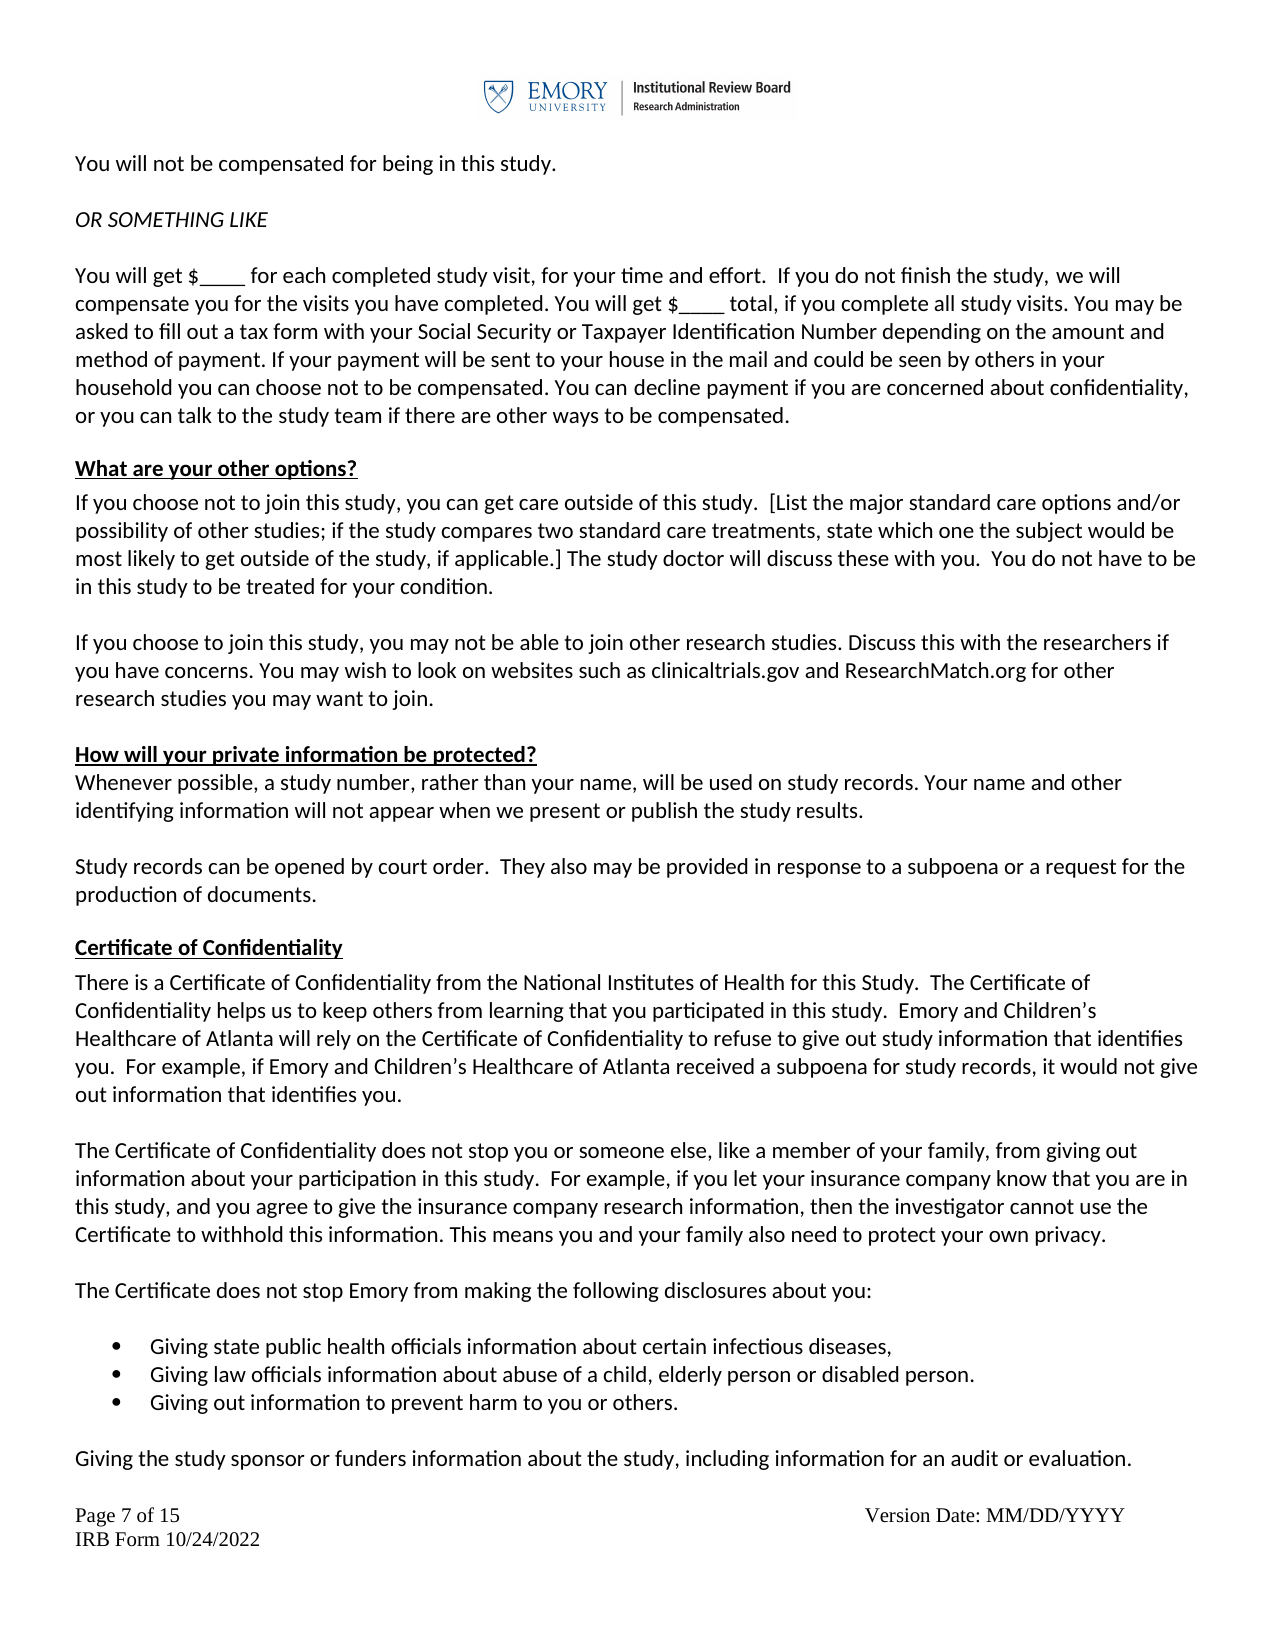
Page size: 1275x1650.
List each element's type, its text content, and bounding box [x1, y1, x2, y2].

text Study records can be opened by court order. They also may be provided in response to a subpoena or a request for the production of documents. [75, 852, 1200, 908]
list Giving state public health officials information about certain infectious diseases, [112, 1332, 1200, 1360]
subtitle Certificate of Confidentiality [75, 933, 1200, 962]
subtitle What are your other options? [75, 454, 1200, 482]
list Giving law officials information about abuse of a child, elderly person or disabled person. [112, 1360, 1200, 1388]
text There is a Certificate of Confidentiality from the National Institutes of Health for this Study. The Certificate of Confidentiality helps us to keep others from learning that you participated in this study. Emory and Children’s Healthcare of Atlanta will rely on the Certificate of Confidentiality to refuse to give out study information that identifies you. For example, if Emory and Children’s Healthcare of Atlanta received a subpoena for study records, it would not give out information that identifies you. [75, 968, 1200, 1108]
text You will get $____ for each completed study visit, for your time and effort. If you do not finish the study, we will compensate you for the visits you have completed. You will get $____ total, if you complete all study visits. You may be asked to fill out a tax form with your Social Security or Taxpayer Identification Number depending on the amount and method of payment. If your payment will be sent to your house in the mail and could be seen by others in your household you can choose not to be compensated. You can decline payment if you are concerned about confidentiality, or you can talk to the study team if there are other ways to be compensated. [75, 261, 1200, 429]
text OR SOMETHING LIKE [75, 205, 1200, 233]
list Giving out information to prevent harm to you or others. [112, 1388, 1200, 1416]
text The Certificate of Confidentiality does not stop you or someone else, like a member of your family, from giving out information about your participation in this study. For example, if you let your insurance company know that you are in this study, and you agree to give the insurance company research information, then the investigator cannot use the Certificate to withhold this information. This means you and your family also need to protect your own privacy. [75, 1136, 1200, 1248]
text The Certificate does not stop Emory from making the following disclosures about you: [75, 1276, 1200, 1304]
text If you choose not to join this study, you can get care outside of this study. [List the major standard care options and/or possibility of other studies; if the study compares two standard care treatments, state which one the subject would be most likely to get outside of the study, if applicable.] The study doctor will discuss these with you. You do not have to be in this study to be treated for your condition. [75, 488, 1200, 600]
text Whenever possible, a study number, rather than your name, will be used on study records. Your name and other identifying information will not appear when we present or publish the study results. [75, 768, 1200, 824]
picture [477, 75, 798, 120]
text If you choose to join this study, you may not be able to join other research studies. Discuss this with the researchers if you have concerns. You may wish to look on websites such as clinicaltrials.gov and ResearchMatch.org for other research studies you may want to join. [75, 628, 1200, 712]
text You will not be compensated for being in this study. [75, 149, 1200, 177]
text How will your private information be protected? [75, 740, 1200, 768]
text Giving the study sponsor or funders information about the study, including information for an audit or evaluation. [75, 1444, 1200, 1472]
